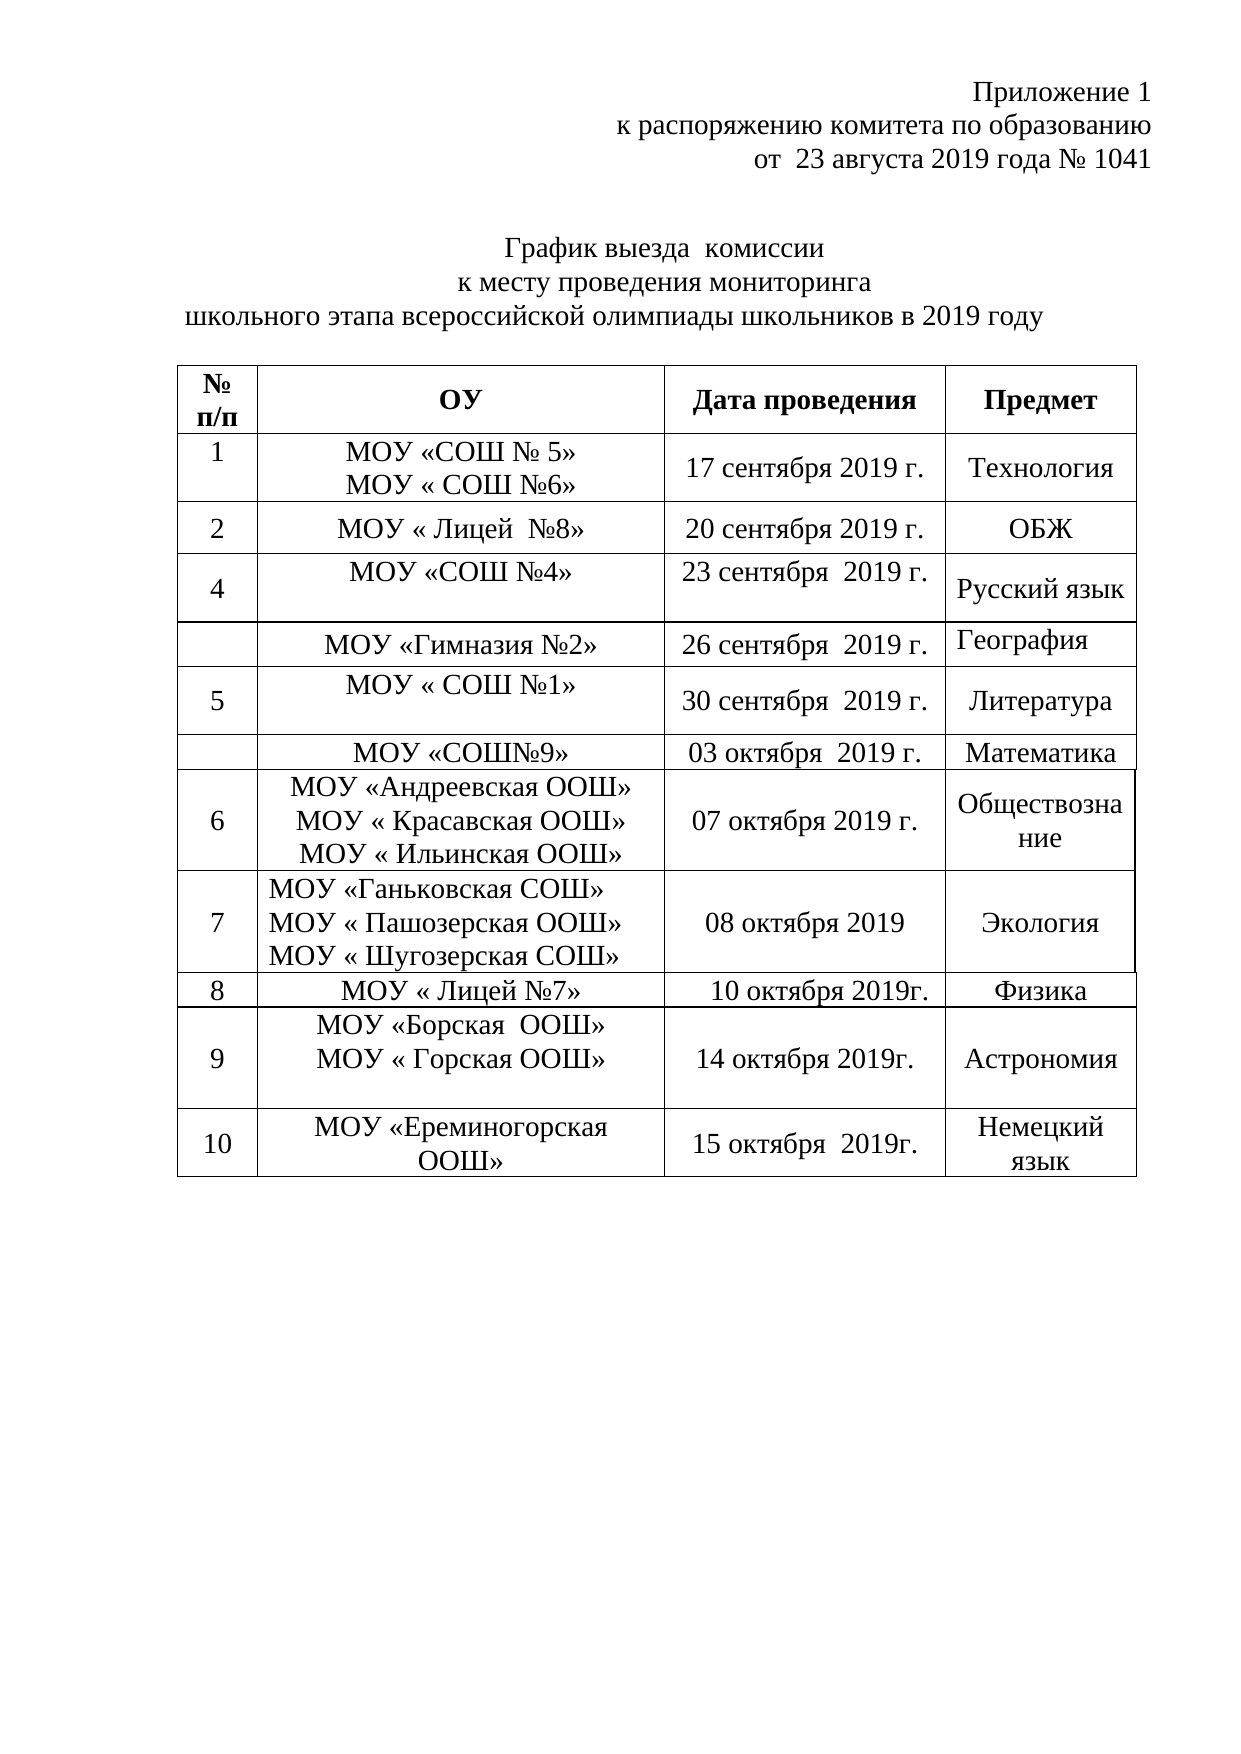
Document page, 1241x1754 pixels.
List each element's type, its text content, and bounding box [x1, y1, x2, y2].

table_cell [178, 623, 257, 666]
text к распоряжению комитета по образованию [177, 107, 1152, 141]
table_cell 10 [178, 1109, 257, 1176]
table_cell Экология [946, 871, 1134, 972]
table_header Дата проведения [665, 366, 945, 433]
table_cell 07 октября 2019 г. [665, 770, 945, 870]
table_cell Математика [946, 735, 1136, 768]
table_cell МОУ «СОШ№9» [258, 735, 664, 768]
table_cell 23 сентября 2019 г. [665, 554, 945, 621]
table_cell ОБЖ [946, 502, 1136, 553]
table_cell Литература [946, 667, 1136, 734]
text школьного этапа всероссийской олимпиады школьников в 2019 году [177, 298, 1152, 331]
table_cell [178, 735, 257, 768]
table_cell МОУ «СОШ № 5» МОУ « СОШ №6» [258, 434, 664, 501]
text Приложение 1 [177, 74, 1152, 107]
table_cell 5 [178, 667, 257, 734]
table_cell Технология [946, 434, 1136, 501]
table_cell 8 [178, 973, 257, 1006]
table_cell 10 октября 2019г. [665, 973, 945, 1006]
table_cell 26 сентября 2019 г. [665, 623, 945, 666]
table_cell 08 октября 2019 [665, 871, 945, 972]
table_cell МОУ «Гимназия №2» [258, 623, 664, 666]
table_cell 4 [178, 554, 257, 621]
text График выезда комиссии [177, 231, 1152, 264]
table_cell Немецкий язык [946, 1109, 1136, 1176]
table_cell МОУ « СОШ №1» [258, 667, 664, 734]
table_cell Физика [946, 973, 1136, 1006]
table_cell 2 [178, 502, 257, 553]
table_cell 7 [178, 871, 257, 972]
table_cell 15 октября 2019г. [665, 1109, 945, 1176]
table_cell 20 сентября 2019 г. [665, 502, 945, 553]
table_cell 9 [178, 1008, 257, 1108]
text от 23 августа 2019 года № 1041 [177, 141, 1152, 174]
table_header № п/п [178, 366, 257, 433]
table_header ОУ [258, 366, 664, 433]
table_cell 17 сентября 2019 г. [665, 434, 945, 501]
table_cell МОУ « Лицей №7» [258, 973, 664, 1006]
table_cell МОУ «СОШ №4» [258, 554, 664, 621]
table_cell Обществознание [946, 770, 1134, 870]
table_cell 30 сентября 2019 г. [665, 667, 945, 734]
table_cell МОУ «Андреевская ООШ» МОУ « Красавская ООШ» МОУ « Ильинская ООШ» [258, 770, 664, 870]
table_cell МОУ «Борская ООШ» МОУ « Горская ООШ» [258, 1008, 664, 1108]
table_cell 03 октября 2019 г. [665, 735, 945, 768]
table_cell Русский язык [946, 554, 1136, 621]
table_cell География [946, 623, 1136, 666]
table_cell 6 [178, 770, 257, 870]
table_cell Астрономия [946, 1008, 1136, 1108]
table_cell 14 октября 2019г. [665, 1008, 945, 1108]
table_cell 1 [178, 434, 257, 501]
table_cell МОУ « Лицей №8» [258, 502, 664, 553]
table_cell МОУ «Ганьковская СОШ» МОУ « Пашозерская ООШ» МОУ « Шугозерская СОШ» [258, 871, 664, 972]
text к месту проведения мониторинга [177, 264, 1152, 298]
table_cell МОУ «Ереминогорская ООШ» [258, 1109, 664, 1176]
table_header Предмет [946, 366, 1136, 433]
